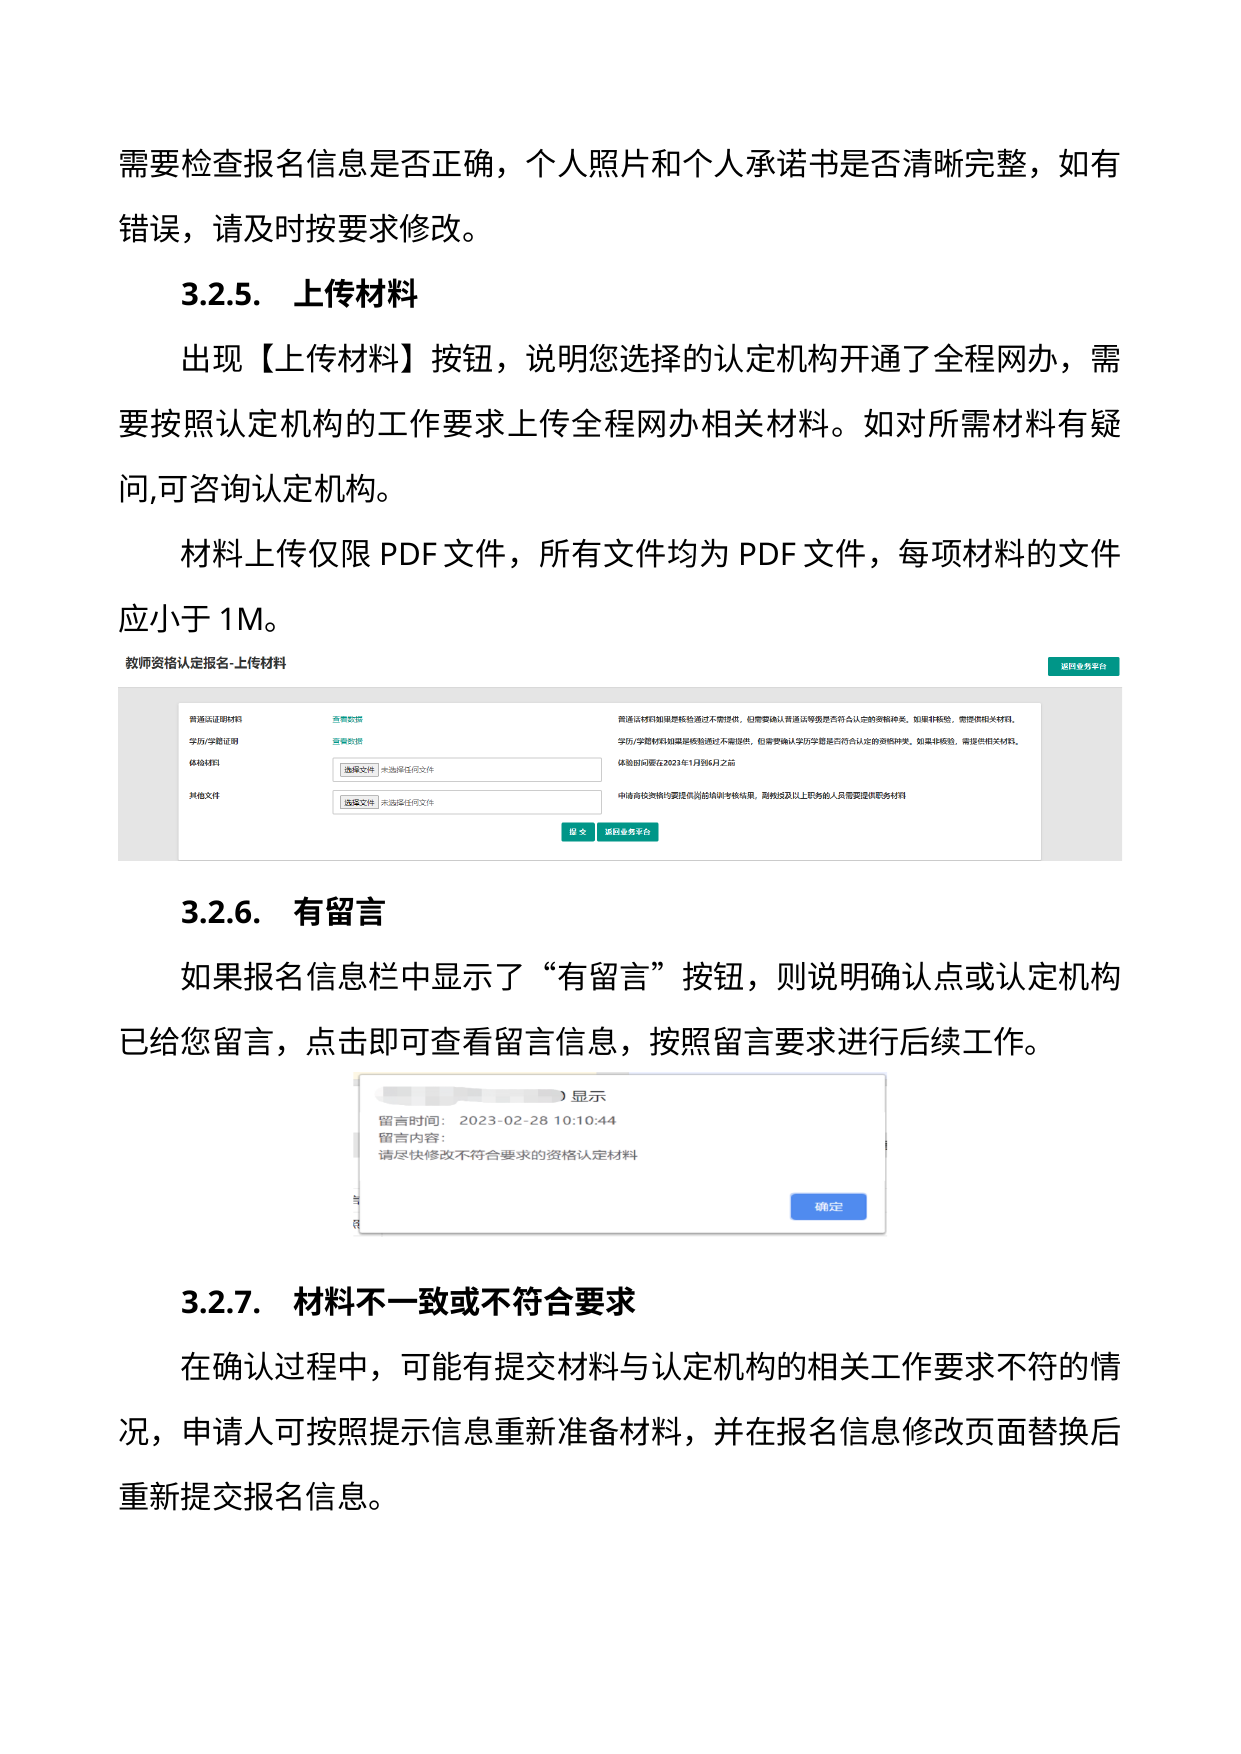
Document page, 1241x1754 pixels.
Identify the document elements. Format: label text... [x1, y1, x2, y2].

subtitle 有留言 [118, 877, 1122, 942]
text 如果报名信息栏中显示了“有留言”按钮，则说明确认点或认定机构已给您留言，点击即可查看留言信息，按照留言要求进行后续工作。 [118, 942, 1122, 1072]
text 在确认过程中，可能有提交材料与认定机构的相关工作要求不符的情况，申请人可按照提示信息重新准备材料，并在报名信息修改页面替换后重新提交报名信息。 [118, 1332, 1122, 1527]
picture [118, 649, 1123, 861]
picture [353, 1072, 888, 1237]
text 出现【上传材料】按钮，说明您选择的认定机构开通了全程网办，需要按照认定机构的工作要求上传全程网办相关材料。如对所需材料有疑问,可咨询认定机构。 [118, 324, 1122, 519]
subtitle 上传材料 [118, 259, 1122, 324]
subtitle 材料不一致或不符合要求 [118, 1267, 1122, 1332]
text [118, 129, 1122, 259]
text 材料上传仅限PDF文件，所有文件均为PDF文件，每项材料的文件应小于1M。 [118, 519, 1122, 649]
